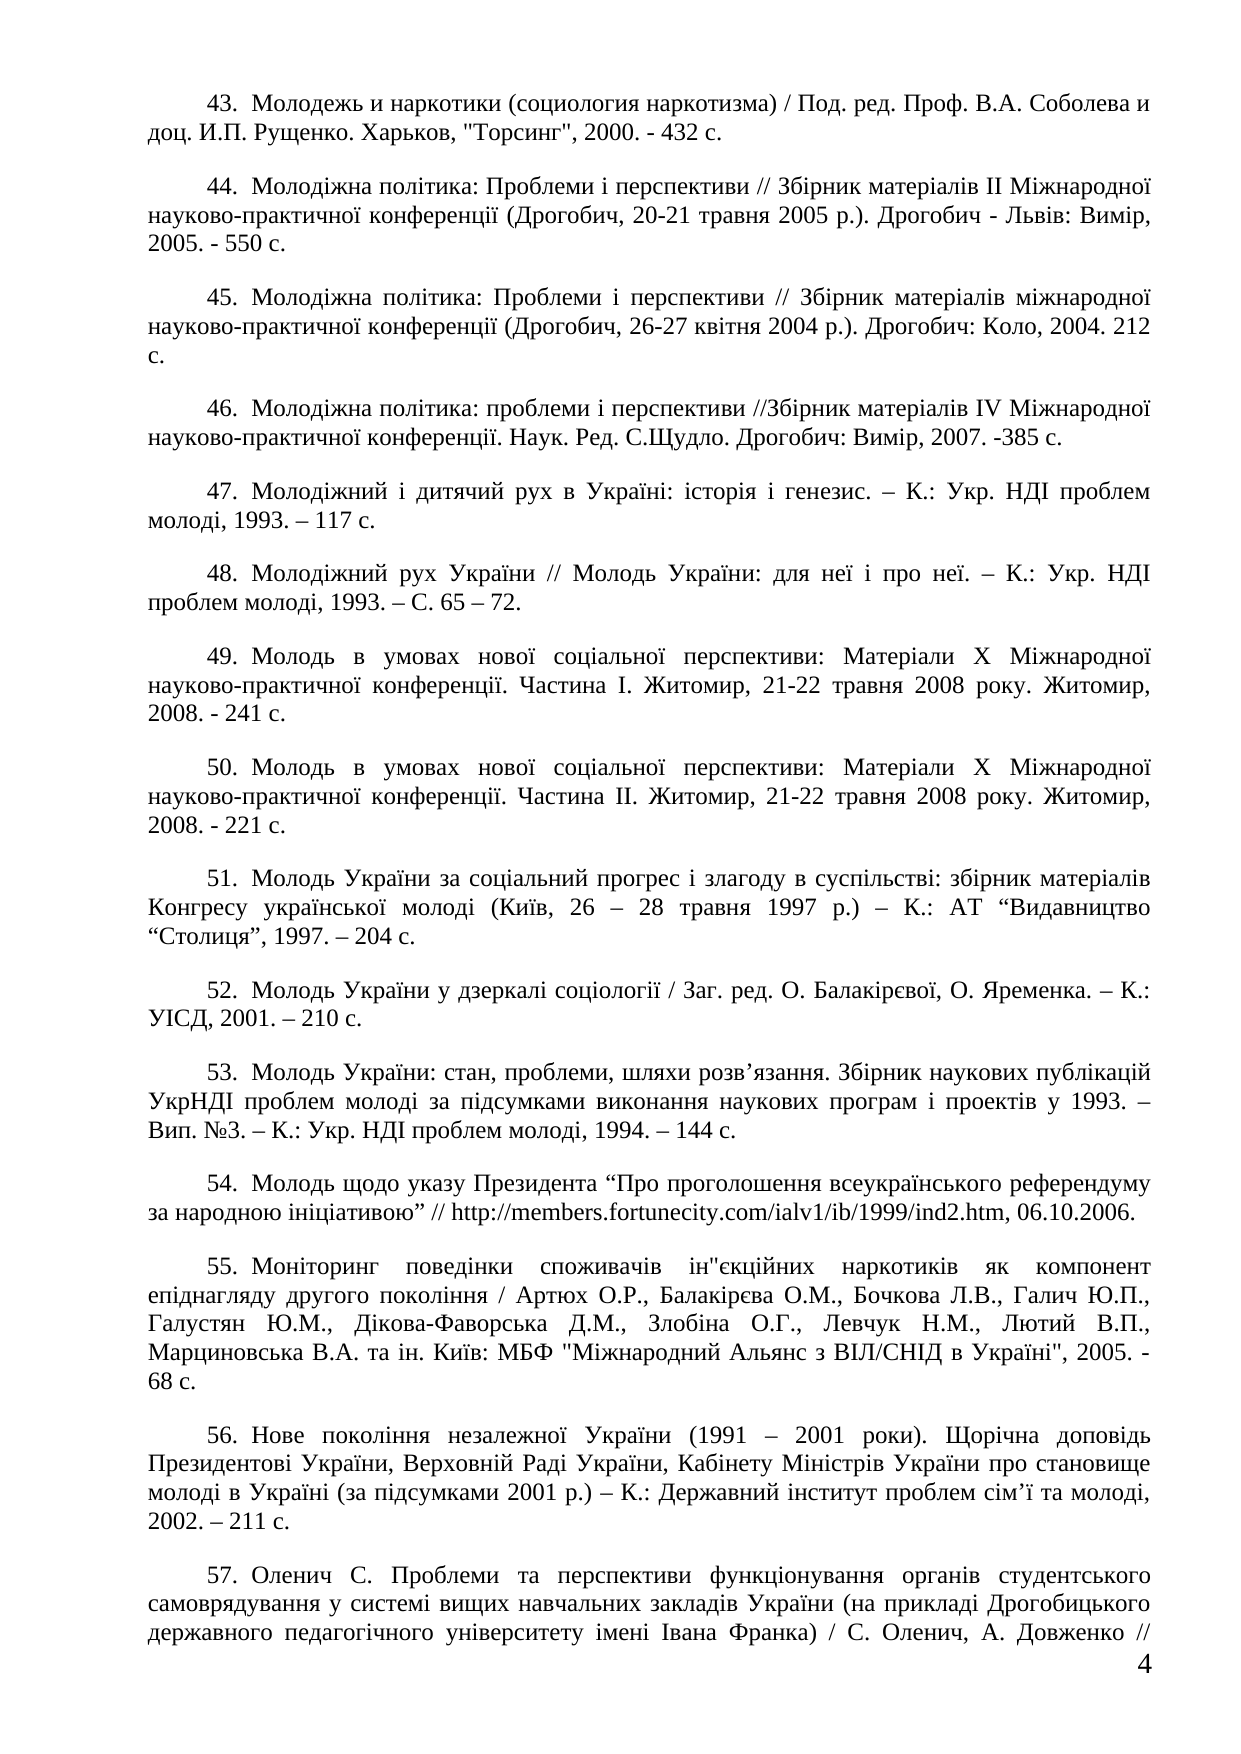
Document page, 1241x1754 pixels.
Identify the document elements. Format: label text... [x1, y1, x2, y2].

list Молодь щодо указу Президента “Про проголошення всеукраїнського референдуму за народною ініціативою” // http://members.fortunecity.com/ialv1/ib/1999/ind2.htm, 06.10.2006. [148, 1168, 1152, 1226]
list Молодіжна політика: Проблеми і перспективи // Збірник матеріалів ІІ Міжнародної науково-практичної конференції (Дрогобич, 20-21 травня 2005 р.). Дрогобич - Львів: Вимір, 2005. - 550 с. [148, 171, 1152, 257]
list Моніторинг поведінки споживачів ін"єкційних наркотиків як компонент епіднагляду другого покоління / Артюх О.Р., Балакірєва О.М., Бочкова Л.В., Галич Ю.П., Галустян Ю.М., Дікова-Фаворська Д.М., Злобіна О.Г., Левчук Н.М., Лютий В.П., Марциновська В.А. та ін. Київ: МБФ "Міжнародний Альянс з ВІЛ/СНІД в Україні", 2005. - 68 с. [148, 1251, 1152, 1395]
list Молодіжна політика: проблеми і перспективи //Збірник матеріалів ІV Міжнародної науково-практичної конференції. Наук. Ред. С.Щудло. Дрогобич: Вимір, 2007. -385 с. [148, 393, 1152, 451]
list Молодіжна політика: Проблеми і перспективи // Збірник матеріалів міжнародної науково-практичної конференції (Дрогобич, 26-27 квітня 2004 р.). Дрогобич: Коло, 2004. 212 с. [148, 282, 1152, 368]
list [148, 1560, 1152, 1646]
list Молодіжний і дитячий рух в Україні: історія і генезис. – К.: Укр. НДІ проблем молоді, 1993. – 117 с. [148, 476, 1152, 533]
list Молодь України: стан, проблеми, шляхи розв’язання. Збірник наукових публікацій УкрНДІ проблем молоді за підсумками виконання наукових програм і проектів у 1993. – Вип. №3. – К.: Укр. НДІ проблем молоді, 1994. – 144 с. [148, 1057, 1152, 1143]
list Молодь в умовах нової соціальної перспективи: Матеріали Х Міжнародної науково-практичної конференції. Частина І. Житомир, 21-22 травня 2008 року. Житомир, 2008. - 241 с. [148, 641, 1152, 727]
list Молодь в умовах нової соціальної перспективи: Матеріали Х Міжнародної науково-практичної конференції. Частина ІІ. Житомир, 21-22 травня 2008 року. Житомир, 2008. - 221 с. [148, 752, 1152, 838]
list Нове покоління незалежної України (1991 – 2001 роки). Щорічна доповідь Президентові України, Верховній Раді України, Кабінету Міністрів України про становище молоді в Україні (за підсумками 2001 р.) – К.: Державний інститут проблем сім’ї та молоді, 2002. – 211 с. [148, 1420, 1152, 1535]
list Молодь України у дзеркалі соціології / Заг. ред. О. Балакірєвої, О. Яременка. – К.: УІСД, 2001. – 210 с. [148, 975, 1152, 1032]
list Молодіжний рух України // Молодь України: для неї і про неї. – К.: Укр. НДІ проблем молоді, 1993. – С. 65 – 72. [148, 558, 1152, 616]
list Молодь України за соціальний прогрес і злагоду в суспільстві: збірник матеріалів Конгресу української молоді (Київ, 26 – 28 травня 1997 р.) – К.: АТ “Видавництво “Столиця”, 1997. – 204 с. [148, 863, 1152, 950]
list Молодежь и наркотики (социология наркотизма) / Под. ред. Проф. В.А. Соболева и доц. И.П. Рущенко. Харьков, "Торсинг", 2000. - 432 с. [148, 88, 1152, 146]
